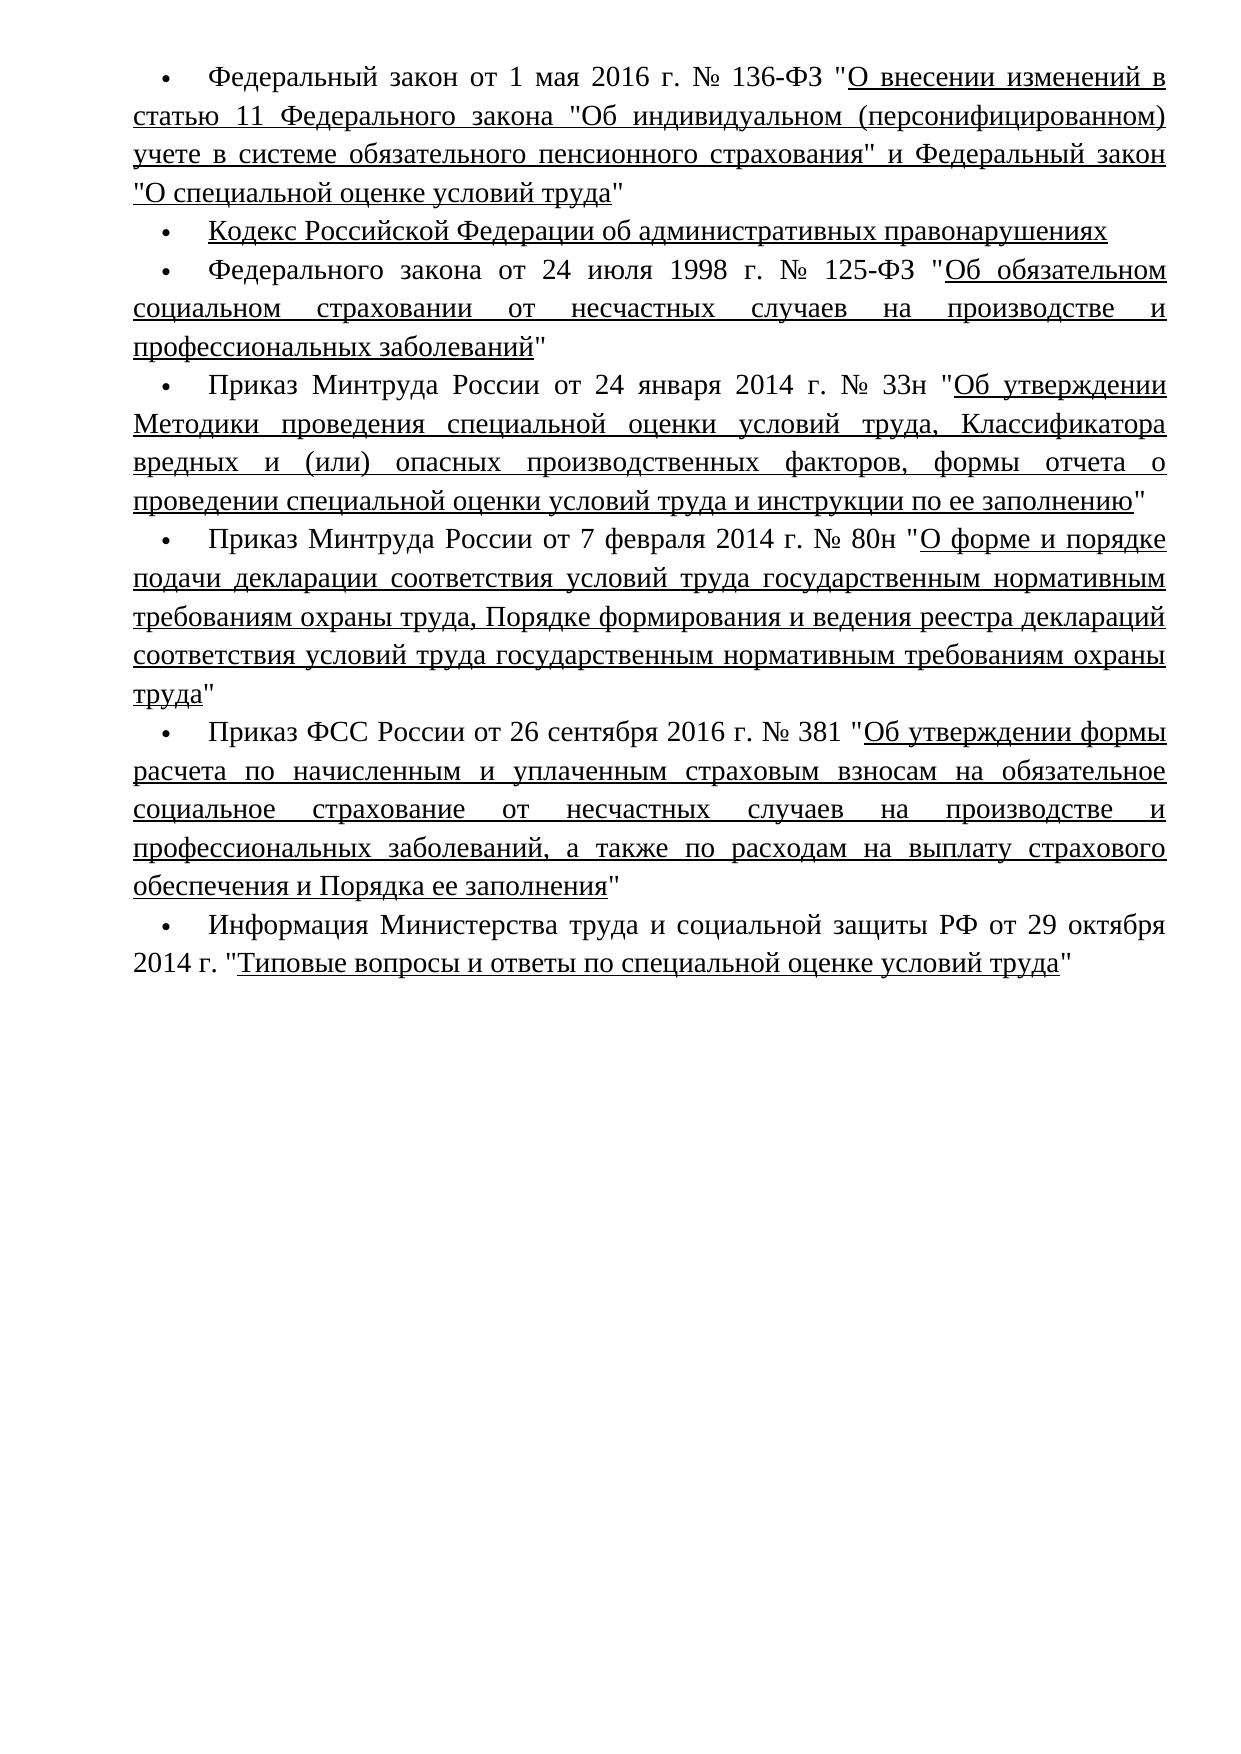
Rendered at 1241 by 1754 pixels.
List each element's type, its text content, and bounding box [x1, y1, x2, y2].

list Приказ ФСС России от 26 сентября 2016 г. № 381 "Об утверждении формы расчета по начисленным и уплаченным страховым взносам на обязательное социальное страхование от несчастных случаев на производстве и профессиональных заболеваний, а также по расходам на выплату страхового обеспечения и Порядка ее заполнения" [133, 861, 1167, 902]
list Федерального закона от 24 июля 1998 г. № 125-ФЗ "Об обязательном социальном страховании от несчастных случаев на производстве и профессиональных заболеваний" [133, 321, 1167, 362]
list Приказ ФСС России от 26 сентября 2016 г. № 381 "Об утверждении формы расчета по начисленным и уплаченным страховым взносам на обязательное социальное страхование от несчастных случаев на производстве и профессиональных заболеваний, а также по расходам на выплату страхового обеспечения и Порядка ее заполнения" [133, 714, 1167, 782]
list Приказ ФСС России от 26 сентября 2016 г. № 381 "Об утверждении формы расчета по начисленным и уплаченным страховым взносам на обязательное социальное страхование от несчастных случаев на производстве и профессиональных заболеваний, а также по расходам на выплату страхового обеспечения и Порядка ее заполнения" [133, 784, 1167, 859]
list Приказ Минтруда России от 24 января 2014 г. № 33н "Об утверждении Методики проведения специальной оценки условий труда, Классификатора вредных и (или) опасных производственных факторов, формы отчета о проведении специальной оценки условий труда и инструкции по ее заполнению" [133, 437, 1167, 474]
list Приказ Минтруда России от 24 января 2014 г. № 33н "Об утверждении Методики проведения специальной оценки условий труда, Классификатора вредных и (или) опасных производственных факторов, формы отчета о проведении специальной оценки условий труда и инструкции по ее заполнению" [133, 475, 1167, 517]
list Информация Министерства труда и социальной защиты РФ от 29 октября 2014 г. "Типовые вопросы и ответы по специальной оценке условий труда" [133, 907, 1167, 979]
list Федеральный закон от 1 мая 2016 г. № 136-ФЗ "О внесении изменений в статью 11 Федерального закона "Об индивидуальном (персонифицированном) учете в системе обязательного пенсионного страхования" и Федеральный закон "О специальной оценке условий труда" [133, 59, 1167, 208]
list Кодекс Российской Федерации об административных правонарушениях [133, 213, 1167, 247]
list Приказ Минтруда России от 24 января 2014 г. № 33н "Об утверждении Методики проведения специальной оценки условий труда, Классификатора вредных и (или) опасных производственных факторов, формы отчета о проведении специальной оценки условий труда и инструкции по ее заполнению" [133, 367, 1167, 435]
list Приказ Минтруда России от 7 февраля 2014 г. № 80н "О форме и порядке подачи декларации соответствия условий труда государственным нормативным требованиям охраны труда, Порядке формирования и ведения реестра деклараций соответствия условий труда государственным нормативным требованиям охраны труда" [133, 522, 1167, 709]
list Федерального закона от 24 июля 1998 г. № 125-ФЗ "Об обязательном социальном страховании от несчастных случаев на производстве и профессиональных заболеваний" [133, 252, 1167, 319]
